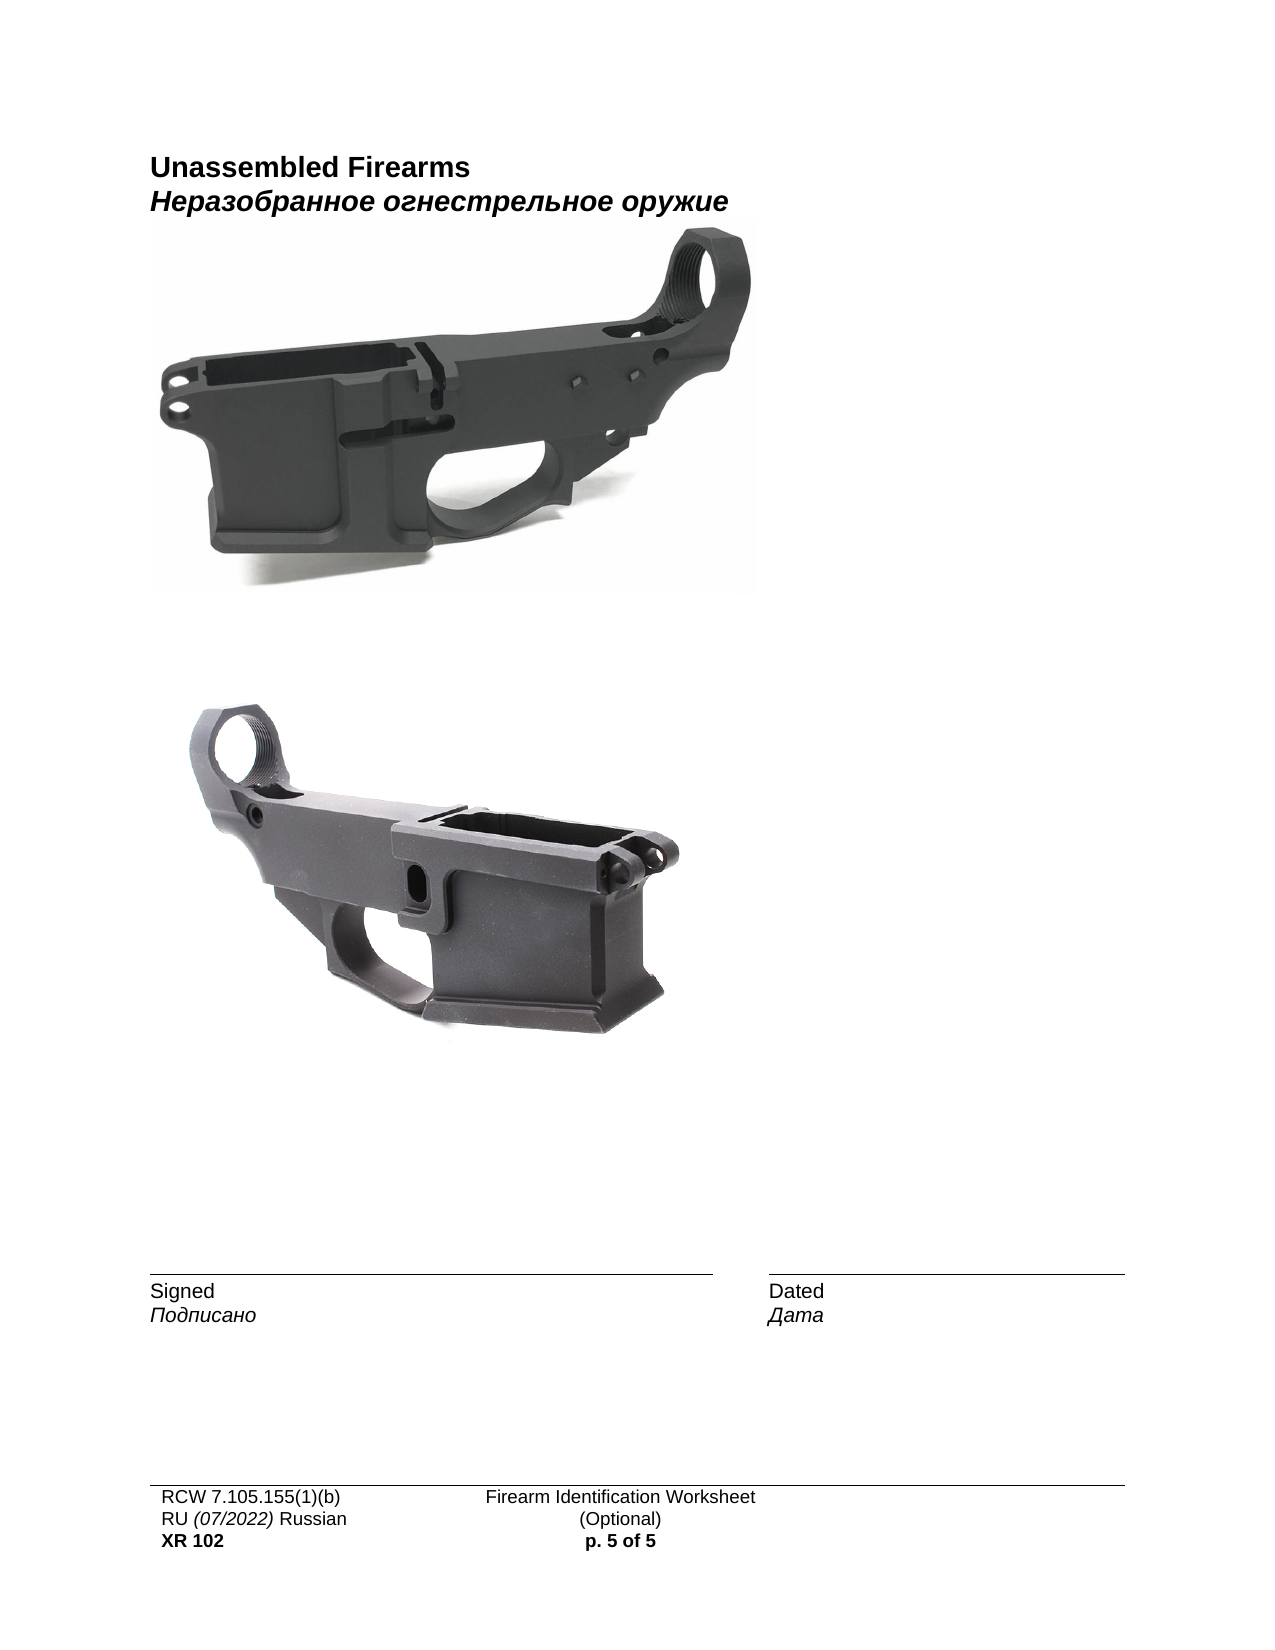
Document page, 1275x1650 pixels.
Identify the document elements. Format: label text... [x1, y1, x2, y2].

text Подписано Дата [150, 1303, 1125, 1327]
text Неразобранное огнестрельное оружие [150, 183, 1125, 217]
picture [150, 217, 757, 1179]
text Signed Dated [150, 1279, 1125, 1303]
text Unassembled Firearms [150, 150, 1125, 183]
